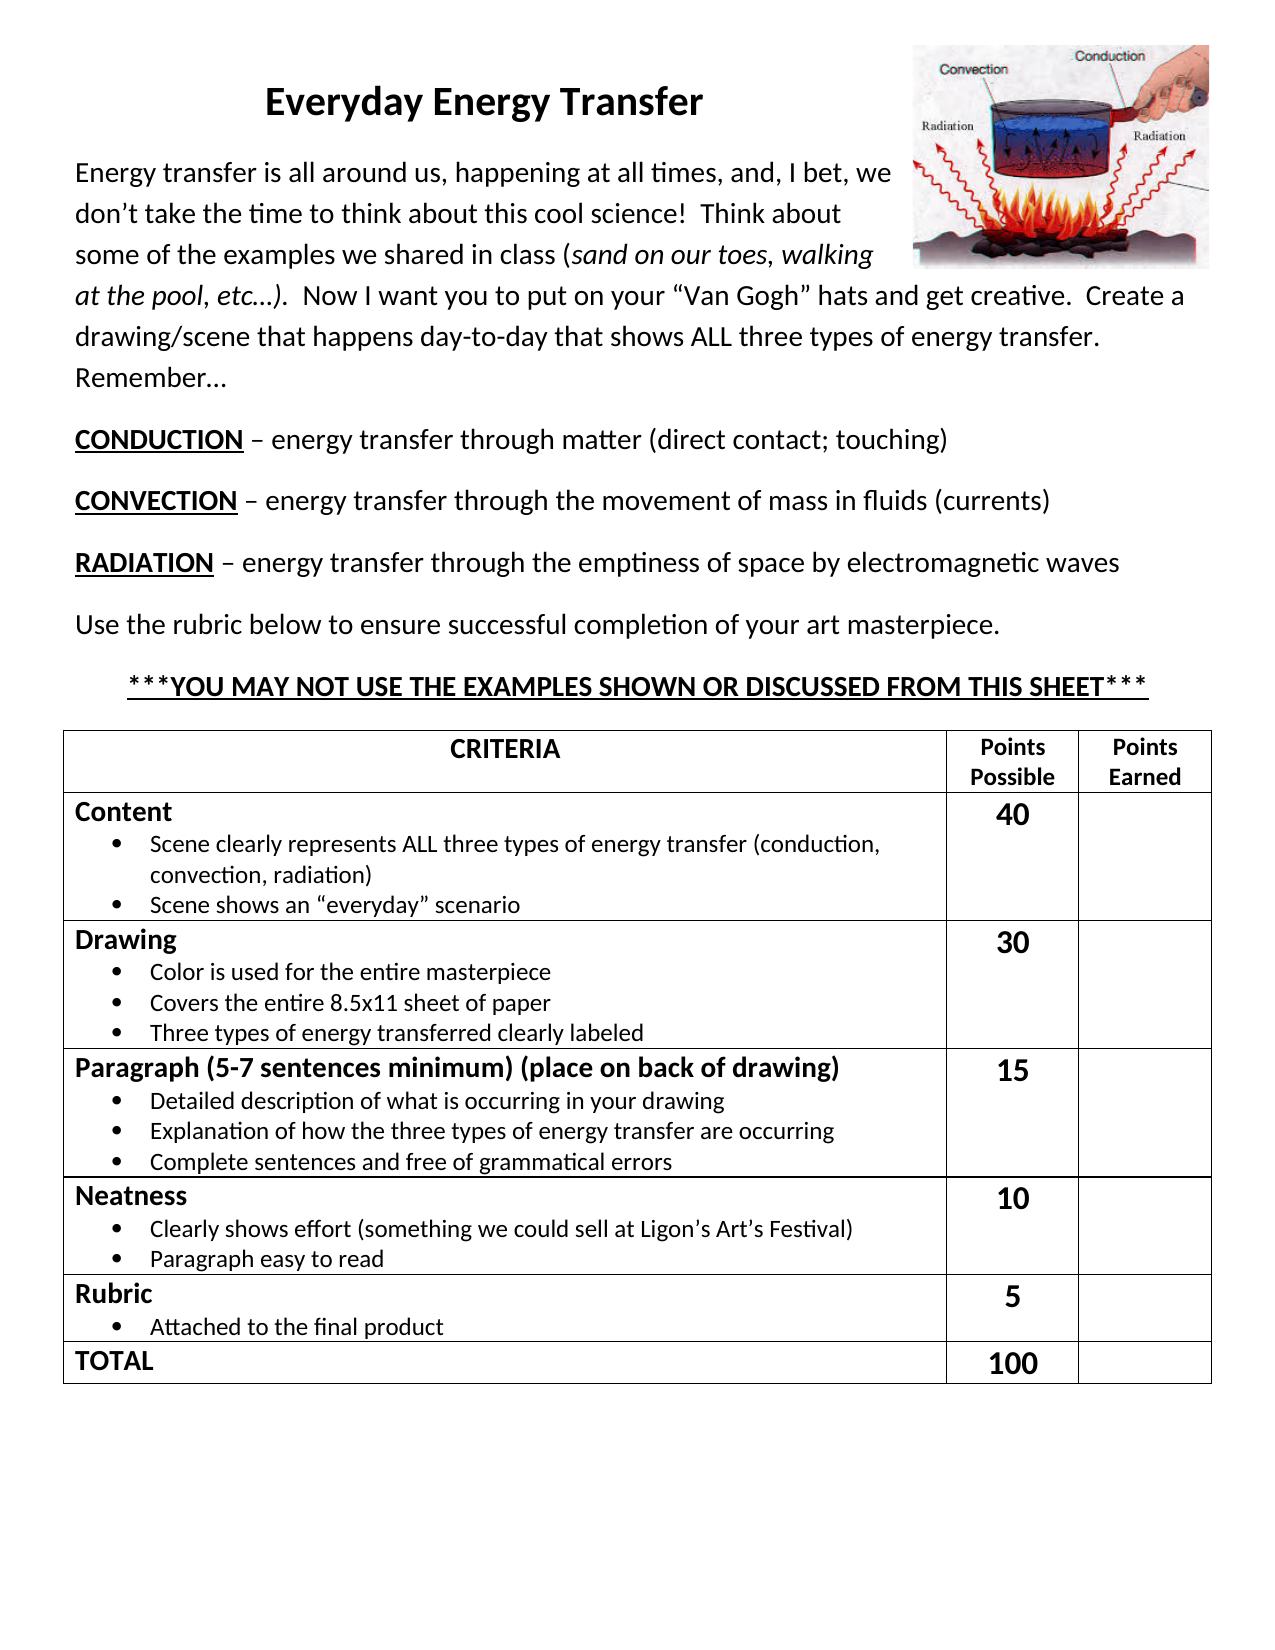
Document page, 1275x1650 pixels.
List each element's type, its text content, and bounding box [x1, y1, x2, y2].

table_cell 100 [947, 1342, 1078, 1383]
text Energy transfer is all around us, happening at all times, and, I bet, we don’t take the time to think about this cool science! Think about some of the examples we shared in class (sand on our toes, walking at the pool, etc…). Now I want you to put on your “Van Gogh” hats and get creative. Create a drawing/scene that happens day-to-day that shows ALL three types of energy transfer. Remember… [75, 154, 1200, 394]
table_cell Neatness Clearly shows effort (something we could sell at Ligon’s Art’s Festival) Paragraph easy to read [64, 1178, 946, 1274]
text RADIATION – energy transfer through the emptiness of space by electromagnetic waves [75, 544, 1200, 580]
table_cell [1079, 793, 1211, 920]
table_cell Rubric Attached to the final product [64, 1275, 946, 1341]
table_cell Drawing Color is used for the entire masterpiece Covers the entire 8.5x11 sheet of paper Three types of energy transferred clearly labeled [64, 921, 946, 1048]
table_cell Paragraph (5-7 sentences minimum) (place on back of drawing) Detailed description of what is occurring in your drawing Explanation of how the three types of energy transfer are occurring Complete sentences and free of grammatical errors [64, 1049, 946, 1176]
text ***YOU MAY NOT USE THE EXAMPLES SHOWN OR DISCUSSED FROM THIS SHEET*** [75, 668, 1200, 703]
table_cell [1079, 1049, 1211, 1176]
table_cell 40 [947, 793, 1078, 920]
table_cell [1079, 1342, 1211, 1383]
text Use the rubric below to ensure successful completion of your art masterpiece. [75, 606, 1200, 642]
table_cell 30 [947, 921, 1078, 1048]
table_cell 15 [947, 1049, 1078, 1176]
text Everyday Energy Transfer [75, 75, 912, 126]
table_header Points Earned [1079, 731, 1211, 792]
table_cell Content Scene clearly represents ALL three types of energy transfer (conduction, convection, radiation) Scene shows an “everyday” scenario [64, 793, 946, 920]
picture [912, 45, 1210, 269]
table_cell 10 [947, 1178, 1078, 1274]
table_header Points Possible [947, 731, 1078, 792]
table_cell TOTAL [64, 1342, 946, 1383]
table_cell [1079, 1275, 1211, 1341]
table_cell [1079, 921, 1211, 1048]
table_cell [1079, 1178, 1211, 1274]
text CONDUCTION – energy transfer through matter (direct contact; touching) [75, 421, 1200, 456]
text CONVECTION – energy transfer through the movement of mass in fluids (currents) [75, 482, 1200, 518]
table_cell 5 [947, 1275, 1078, 1341]
table_header CRITERIA [64, 731, 946, 792]
